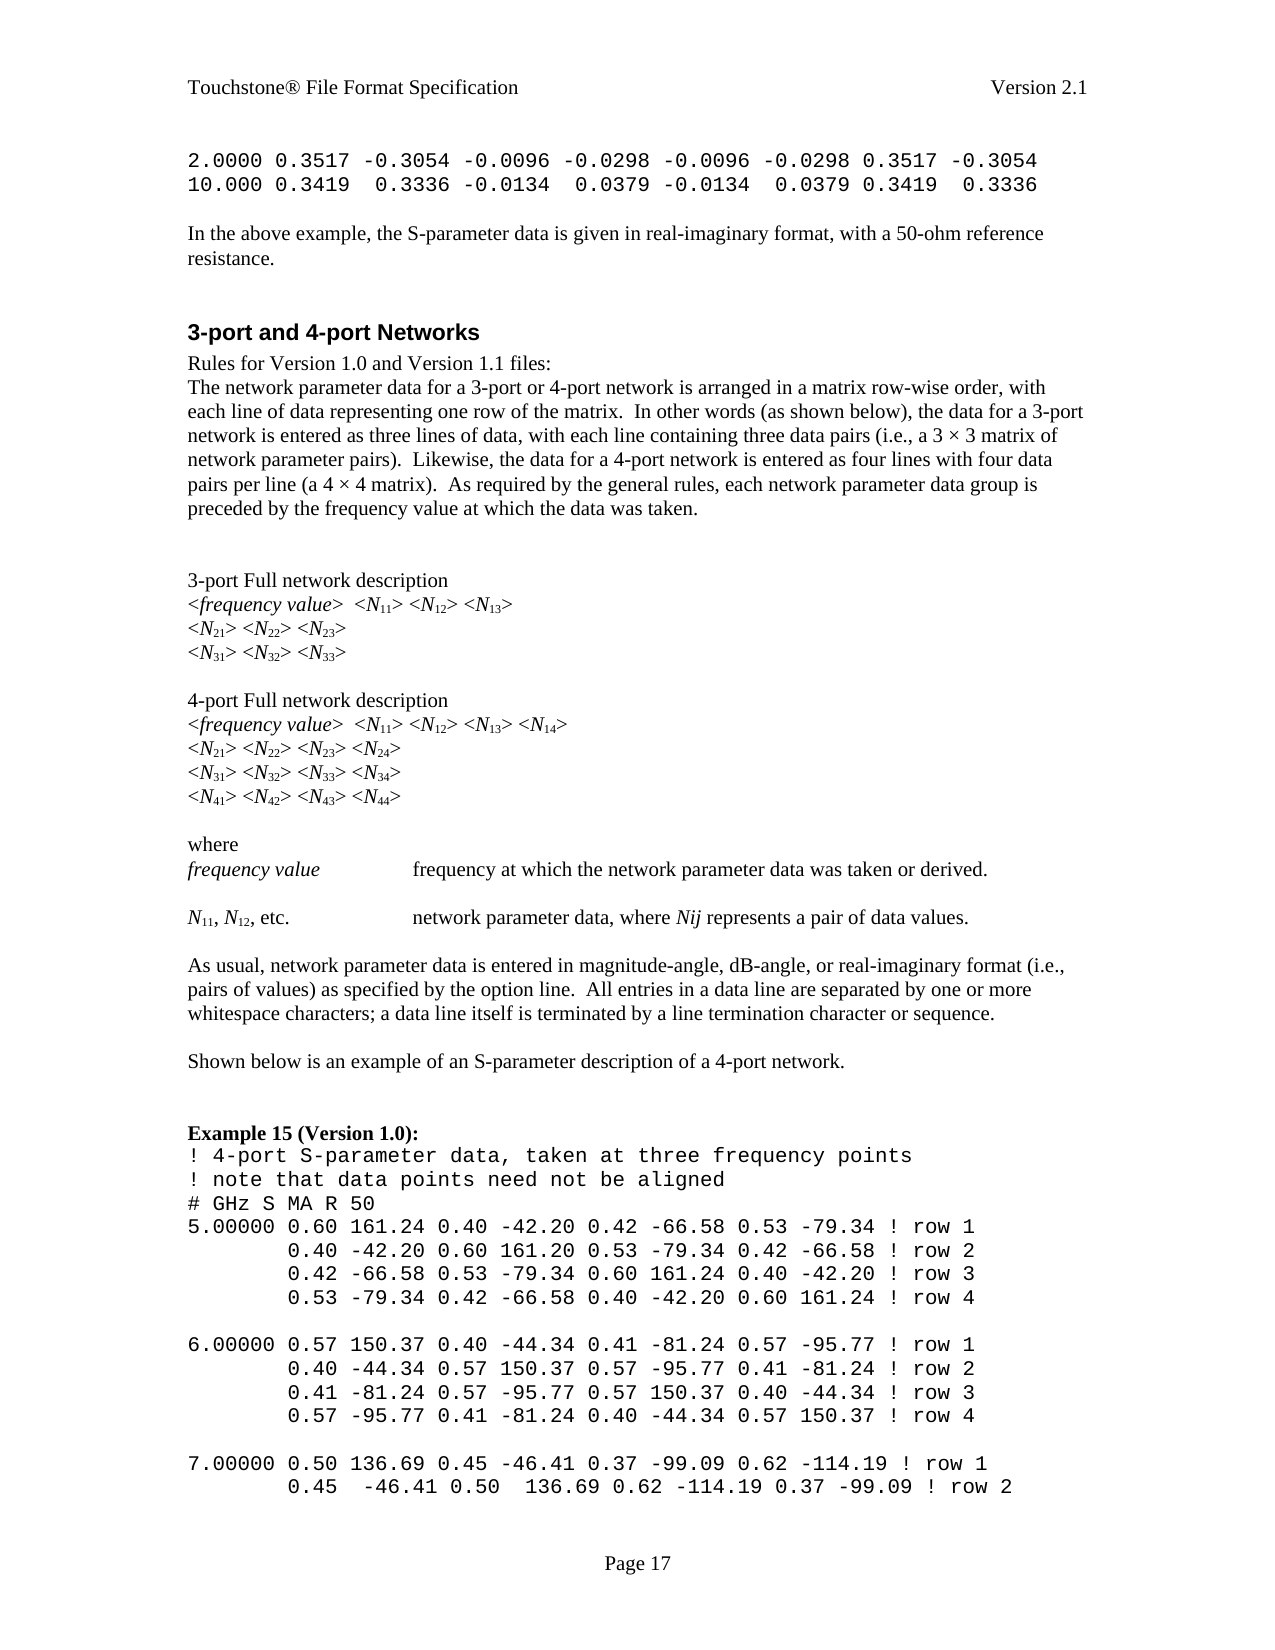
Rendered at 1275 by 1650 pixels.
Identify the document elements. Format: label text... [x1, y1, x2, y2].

text Rules for Version 1.0 and Version 1.1 files: [187, 351, 1087, 375]
text where [187, 832, 1087, 856]
text 10.000 0.3419 0.3336 -0.0134 0.0379 -0.0134 0.0379 0.3419 0.3336 [187, 174, 1087, 197]
text frequency value frequency at which the network parameter data was taken or derived. [187, 856, 1087, 881]
text 0.40 -42.20 0.60 161.20 0.53 -79.34 0.42 -66.58 ! row 2 [187, 1240, 1087, 1263]
text <frequency value> <N11> <N12> <N13> [187, 592, 1087, 616]
text As usual, network parameter data is entered in magnitude-angle, dB-angle, or real-imaginary format (i.e., pairs of values) as specified by the option line. All entries in a data line are separated by one or more whitespace characters; a data line itself is terminated by a line termination character or sequence. [187, 953, 1087, 1025]
text 0.53 -79.34 0.42 -66.58 0.40 -42.20 0.60 161.24 ! row 4 [187, 1287, 1087, 1311]
text <N31> <N32> <N33> [187, 640, 1087, 664]
text 3-port Full network description [187, 568, 1087, 592]
text 0.57 -95.77 0.41 -81.24 0.40 -44.34 0.57 150.37 ! row 4 [187, 1405, 1087, 1429]
text 2.0000 0.3517 -0.3054 -0.0096 -0.0298 -0.0096 -0.0298 0.3517 -0.3054 [187, 150, 1087, 174]
text <frequency value> <N11> <N12> <N13> <N14> [187, 712, 1087, 736]
text 0.40 -44.34 0.57 150.37 0.57 -95.77 0.41 -81.24 ! row 2 [187, 1358, 1087, 1382]
text # GHz S MA R 50 [187, 1192, 1087, 1216]
text 5.00000 0.60 161.24 0.40 -42.20 0.42 -66.58 0.53 -79.34 ! row 1 [187, 1216, 1087, 1240]
text 0.45 -46.41 0.50 136.69 0.62 -114.19 0.37 -99.09 ! row 2 [187, 1476, 1087, 1500]
text Shown below is an example of an S-parameter description of a 4-port network. [187, 1049, 1087, 1073]
text The network parameter data for a 3-port or 4-port network is arranged in a matrix row-wise order, with each line of data representing one row of the matrix. In other words (as shown below), the data for a 3-port network is entered as three lines of data, with each line containing three data pairs (i.e., a 3 × 3 matrix of network parameter pairs). Likewise, the data for a 4-port network is entered as four lines with four data pairs per line (a 4 × 4 matrix). As required by the general rules, each network parameter data group is preceded by the frequency value at which the data was taken. [187, 375, 1087, 519]
text N11, N12, etc. network parameter data, where Nij represents a pair of data values. [187, 904, 1087, 929]
text In the above example, the S-parameter data is given in real-imaginary format, with a 50-ohm reference resistance. [187, 221, 1087, 269]
text 0.42 -66.58 0.53 -79.34 0.60 161.24 0.40 -42.20 ! row 3 [187, 1263, 1087, 1287]
text 4-port Full network description [187, 688, 1087, 712]
text ! 4-port S-parameter data, taken at three frequency points [187, 1145, 1087, 1169]
text <N21> <N22> <N23> <N24> [187, 736, 1087, 760]
text 0.41 -81.24 0.57 -95.77 0.57 150.37 0.40 -44.34 ! row 3 [187, 1382, 1087, 1405]
subtitle 3-port and 4-port Networks [187, 318, 1087, 345]
text <N21> <N22> <N23> [187, 616, 1087, 640]
text <N31> <N32> <N33> <N34> [187, 760, 1087, 784]
text 7.00000 0.50 136.69 0.45 -46.41 0.37 -99.09 0.62 -114.19 ! row 1 [187, 1453, 1087, 1476]
text <N41> <N42> <N43> <N44> [187, 784, 1087, 808]
text ! note that data points need not be aligned [187, 1169, 1087, 1192]
text 6.00000 0.57 150.37 0.40 -44.34 0.41 -81.24 0.57 -95.77 ! row 1 [187, 1334, 1087, 1358]
text Example 15 (Version 1.0): [187, 1121, 1087, 1145]
